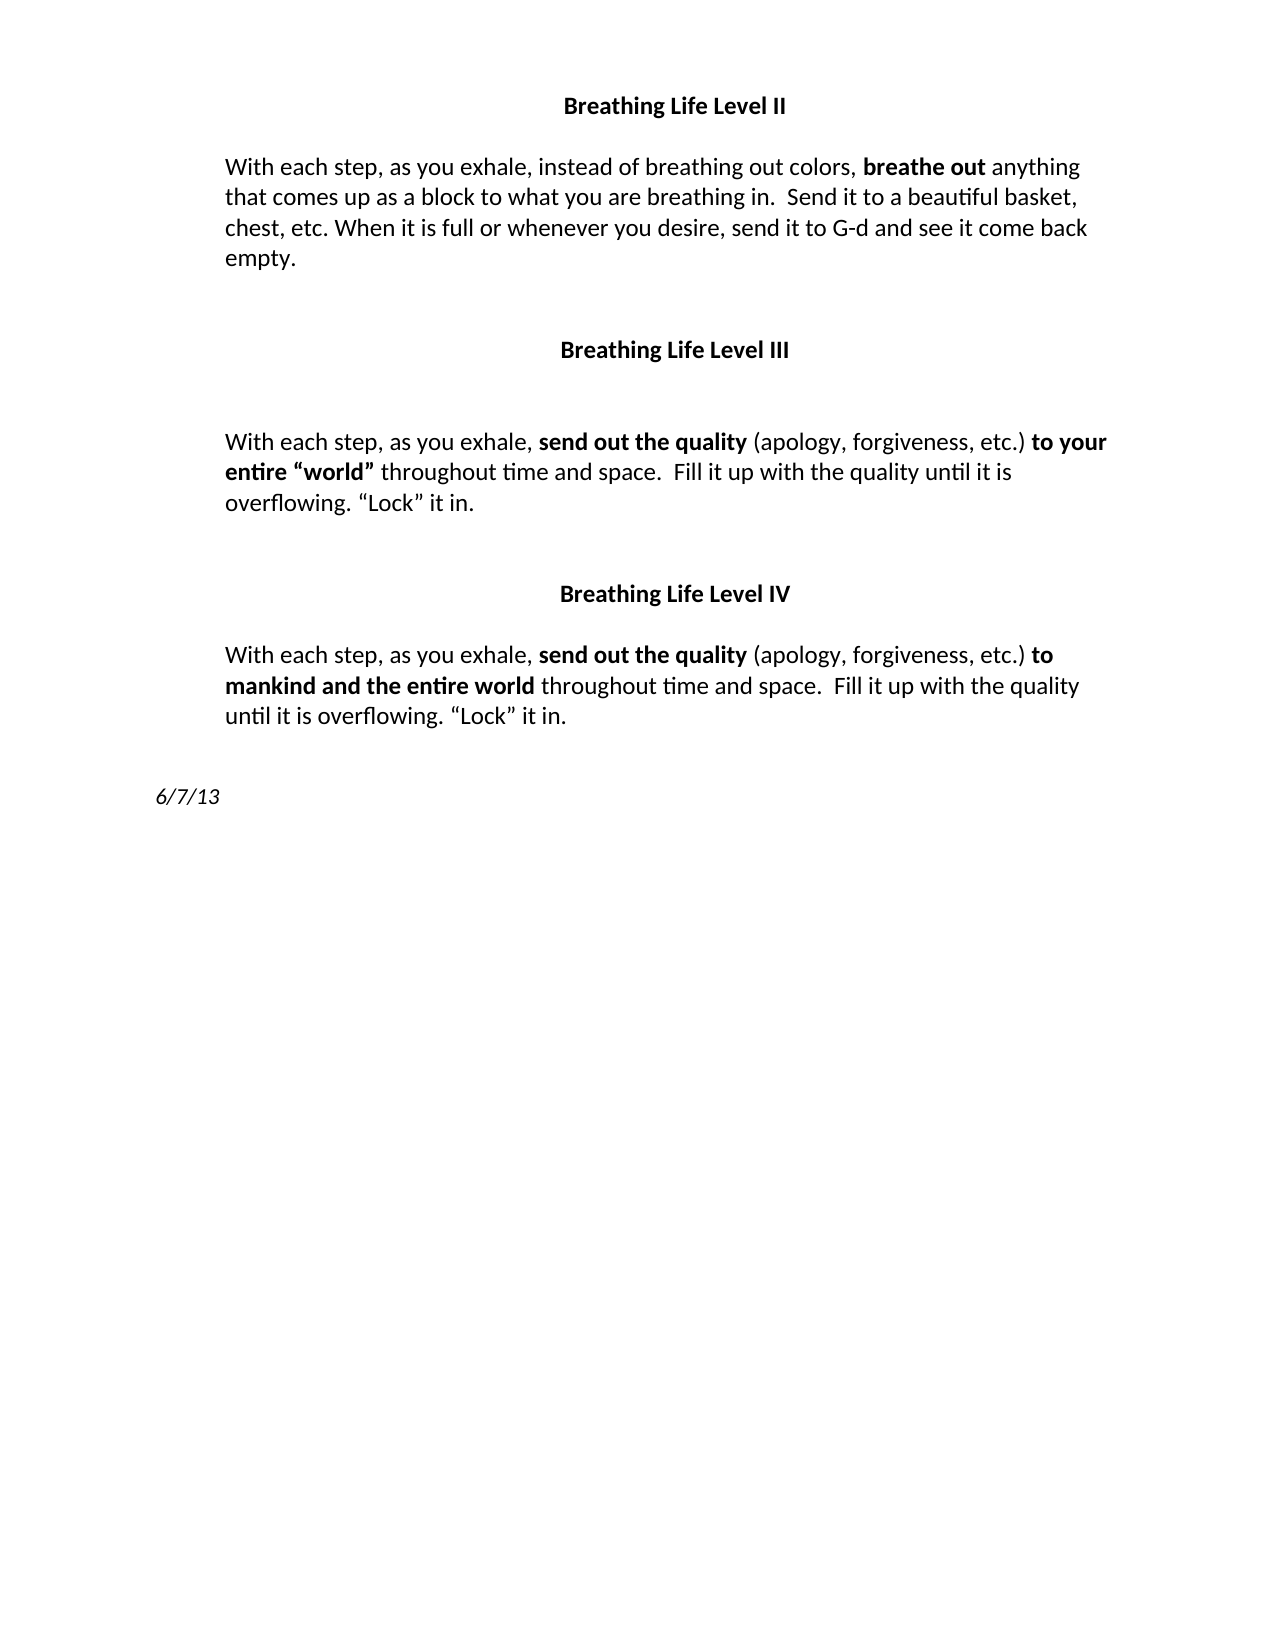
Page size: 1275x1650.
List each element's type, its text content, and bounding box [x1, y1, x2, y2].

list Breathing Life Level II [225, 90, 1125, 121]
list With each step, as you exhale, send out the quality (apology, forgiveness, etc.) to mankind and the entire world throughout time and space. Fill it up with the quality until it is overflowing. “Lock” it in. [225, 639, 1125, 731]
list With each step, as you exhale, instead of breathing out colors, breathe out anything that comes up as a block to what you are breathing in. Send it to a beautiful basket, chest, etc. When it is full or whenever you desire, send it to G-d and see it come back empty. [225, 151, 1125, 273]
list With each step, as you exhale, send out the quality (apology, forgiveness, etc.) to your entire “world” throughout time and space. Fill it up with the quality until it is overflowing. “Lock” it in. [225, 426, 1125, 517]
text 6/7/13 [150, 782, 1125, 810]
list Breathing Life Level IV [225, 578, 1125, 609]
list Breathing Life Level III [225, 334, 1125, 365]
